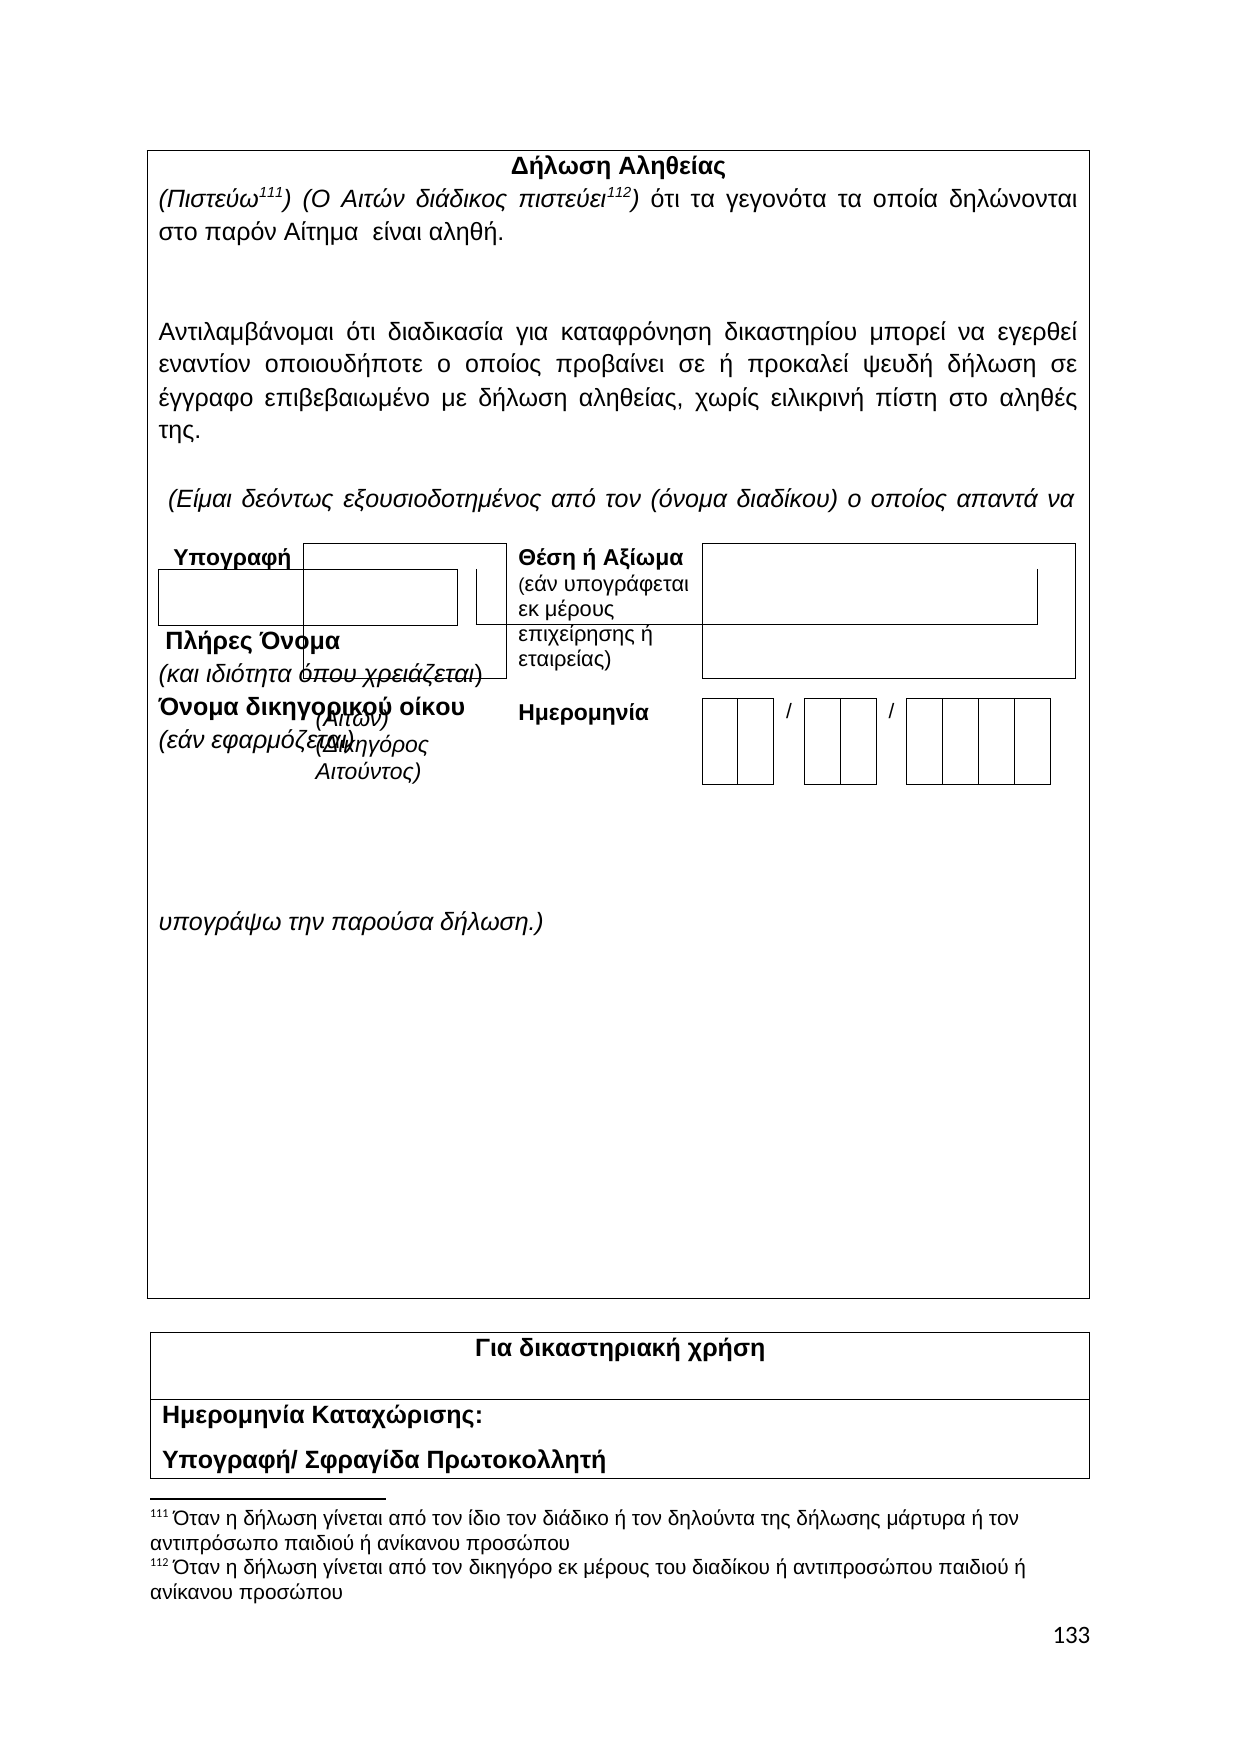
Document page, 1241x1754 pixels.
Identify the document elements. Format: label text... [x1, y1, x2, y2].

table_cell Ημερομηνία Καταχώρισης: Υπογραφή/ Σφραγίδα Πρωτοκολλητή [151, 1400, 1089, 1478]
table_header Δήλωση Αληθείας (Πιστεύω) (Ο Αιτών διάδικος πιστεύει) ότι τα γεγονότα τα οποία δηλώνονται στο παρόν Αίτημα είναι αληθή. Αντιλαμβάνομαι ότι διαδικασία για καταφρόνηση δικαστηρίου μπορεί να εγερθεί εναντίον οποιουδήποτε ο οποίος προβαίνει σε ή προκαλεί ψευδή δήλωση σε έγγραφο επιβεβαιωμένο με δήλωση αληθείας, χωρίς ειλικρινή πίστη στο αληθές της. (Είμαι δεόντως εξουσιοδοτημένος από τον (όνομα διαδίκου) ο οποίος απαντά να υπογράψω την παρούσα δήλωση.) [148, 151, 1089, 1298]
table_header Για δικαστηριακή χρήση [151, 1333, 1089, 1399]
